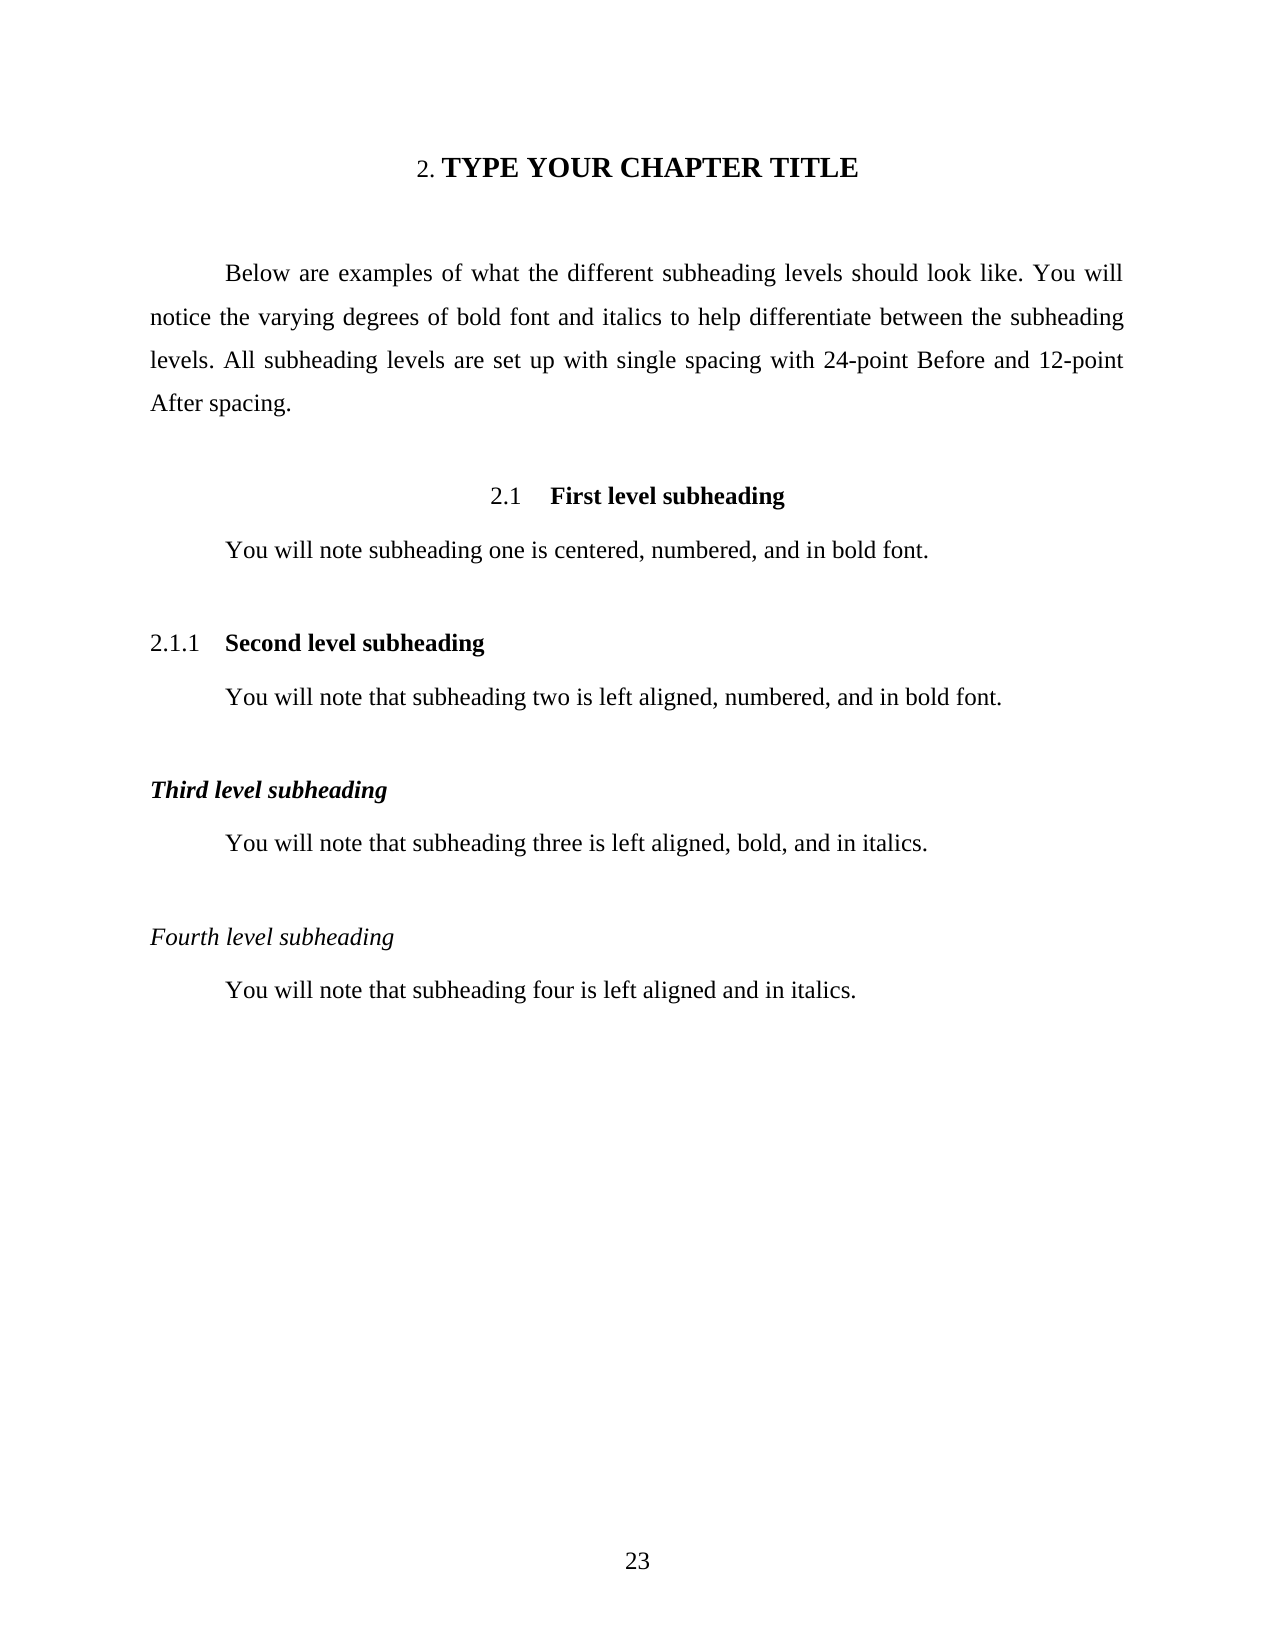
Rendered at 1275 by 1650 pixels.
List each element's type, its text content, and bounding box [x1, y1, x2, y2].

subtitle Third level subheading [150, 775, 1125, 803]
subtitle Fourth level subheading [150, 922, 1125, 950]
text You will note that subheading two is left aligned, numbered, and in bold font. [150, 682, 1125, 710]
text You will note subheading one is centered, numbered, and in bold font. [150, 535, 1125, 563]
text You will note that subheading four is left aligned and in italics. [150, 975, 1125, 1004]
text Below are examples of what the different subheading levels should look like. You will notice the varying degrees of bold font and italics to help differentiate between the subheading levels. All subheading levels are set up with single spacing with 24-point Before and 12-point After spacing. [150, 258, 1125, 417]
subtitle Second level subheading [150, 628, 1125, 657]
text You will note that subheading three is left aligned, bold, and in italics. [150, 828, 1125, 857]
subtitle First level subheading [150, 481, 1125, 510]
subtitle TYPE YOUR CHAPTER TITLE [150, 150, 1125, 183]
